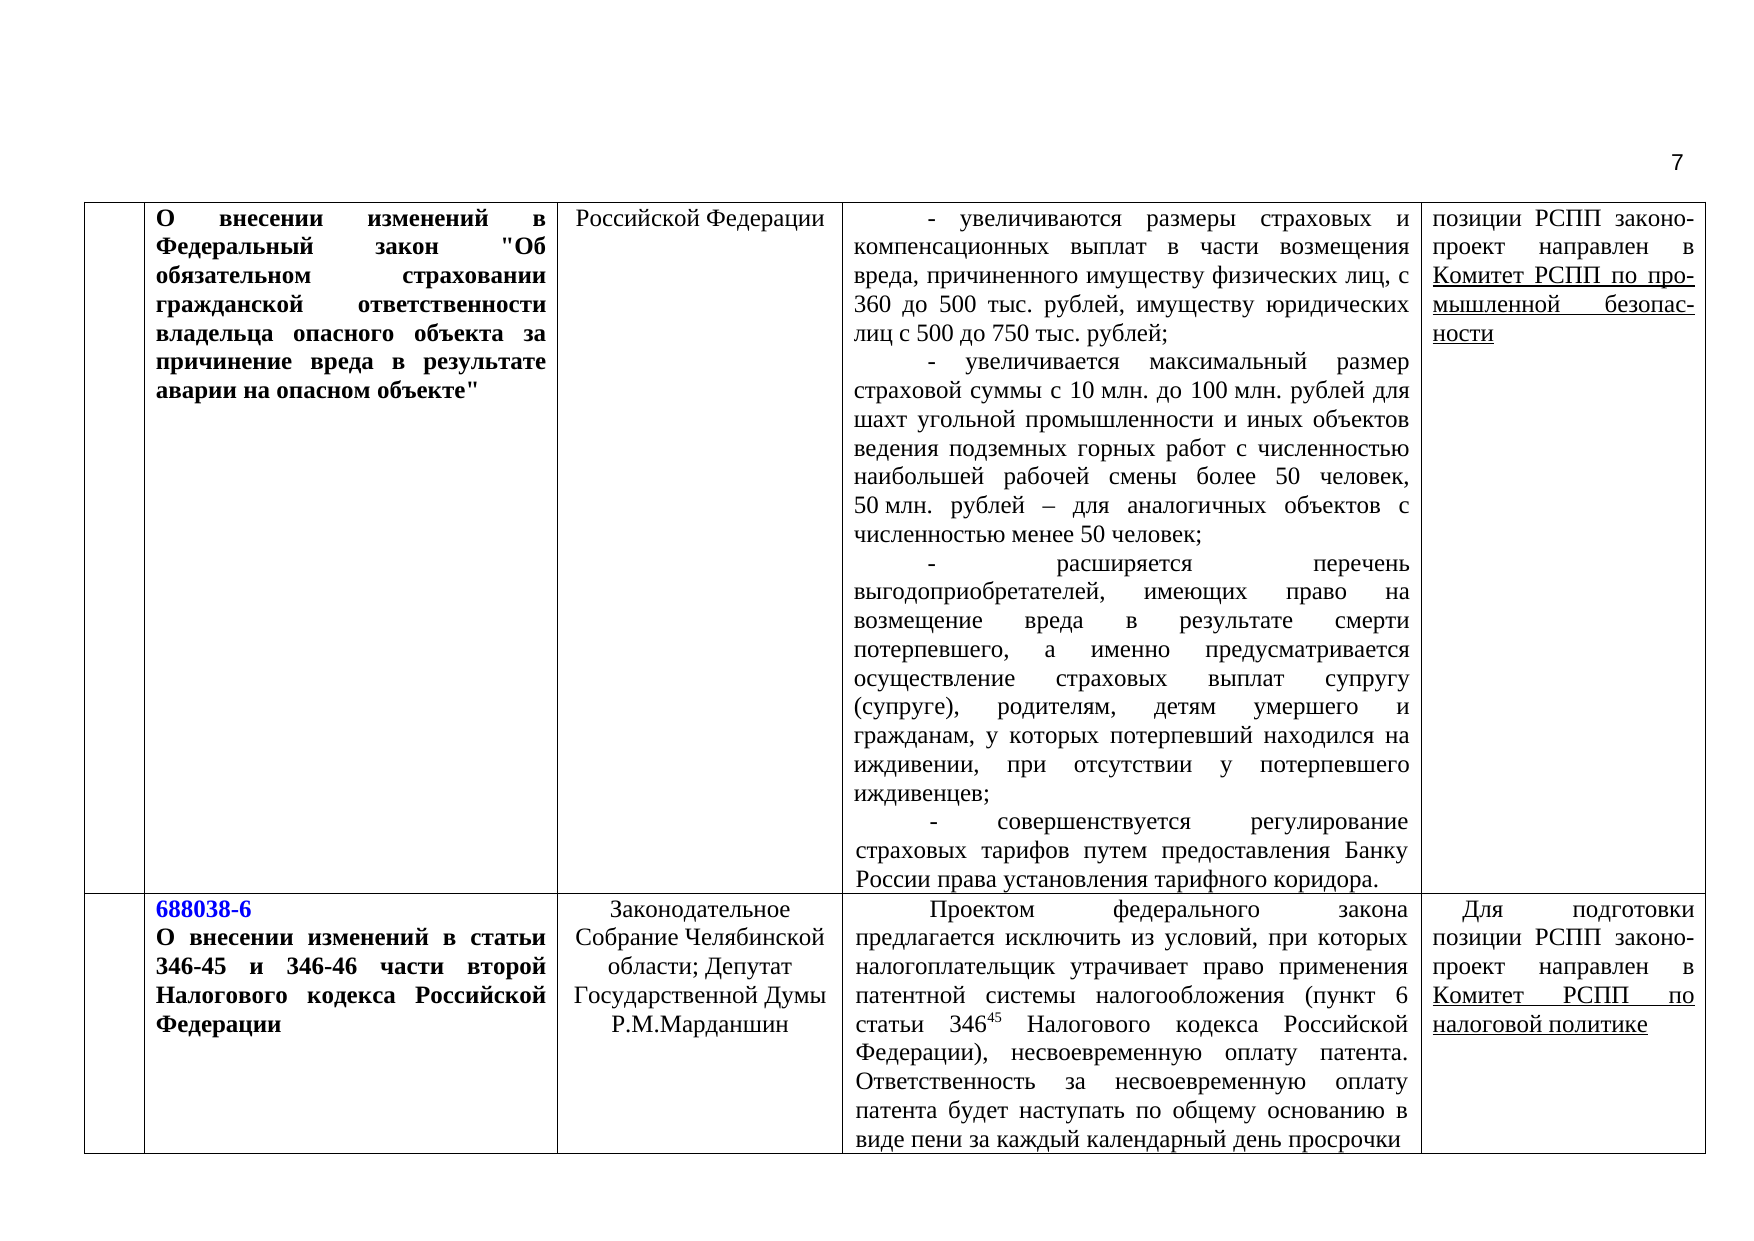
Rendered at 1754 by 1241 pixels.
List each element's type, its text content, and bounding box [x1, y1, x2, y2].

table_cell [145, 894, 557, 1152]
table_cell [558, 894, 842, 1152]
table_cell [843, 894, 1421, 1152]
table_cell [1422, 203, 1705, 893]
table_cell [145, 203, 557, 893]
table_cell [85, 203, 144, 893]
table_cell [1422, 894, 1705, 1152]
table_cell [85, 894, 144, 1152]
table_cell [558, 203, 842, 893]
